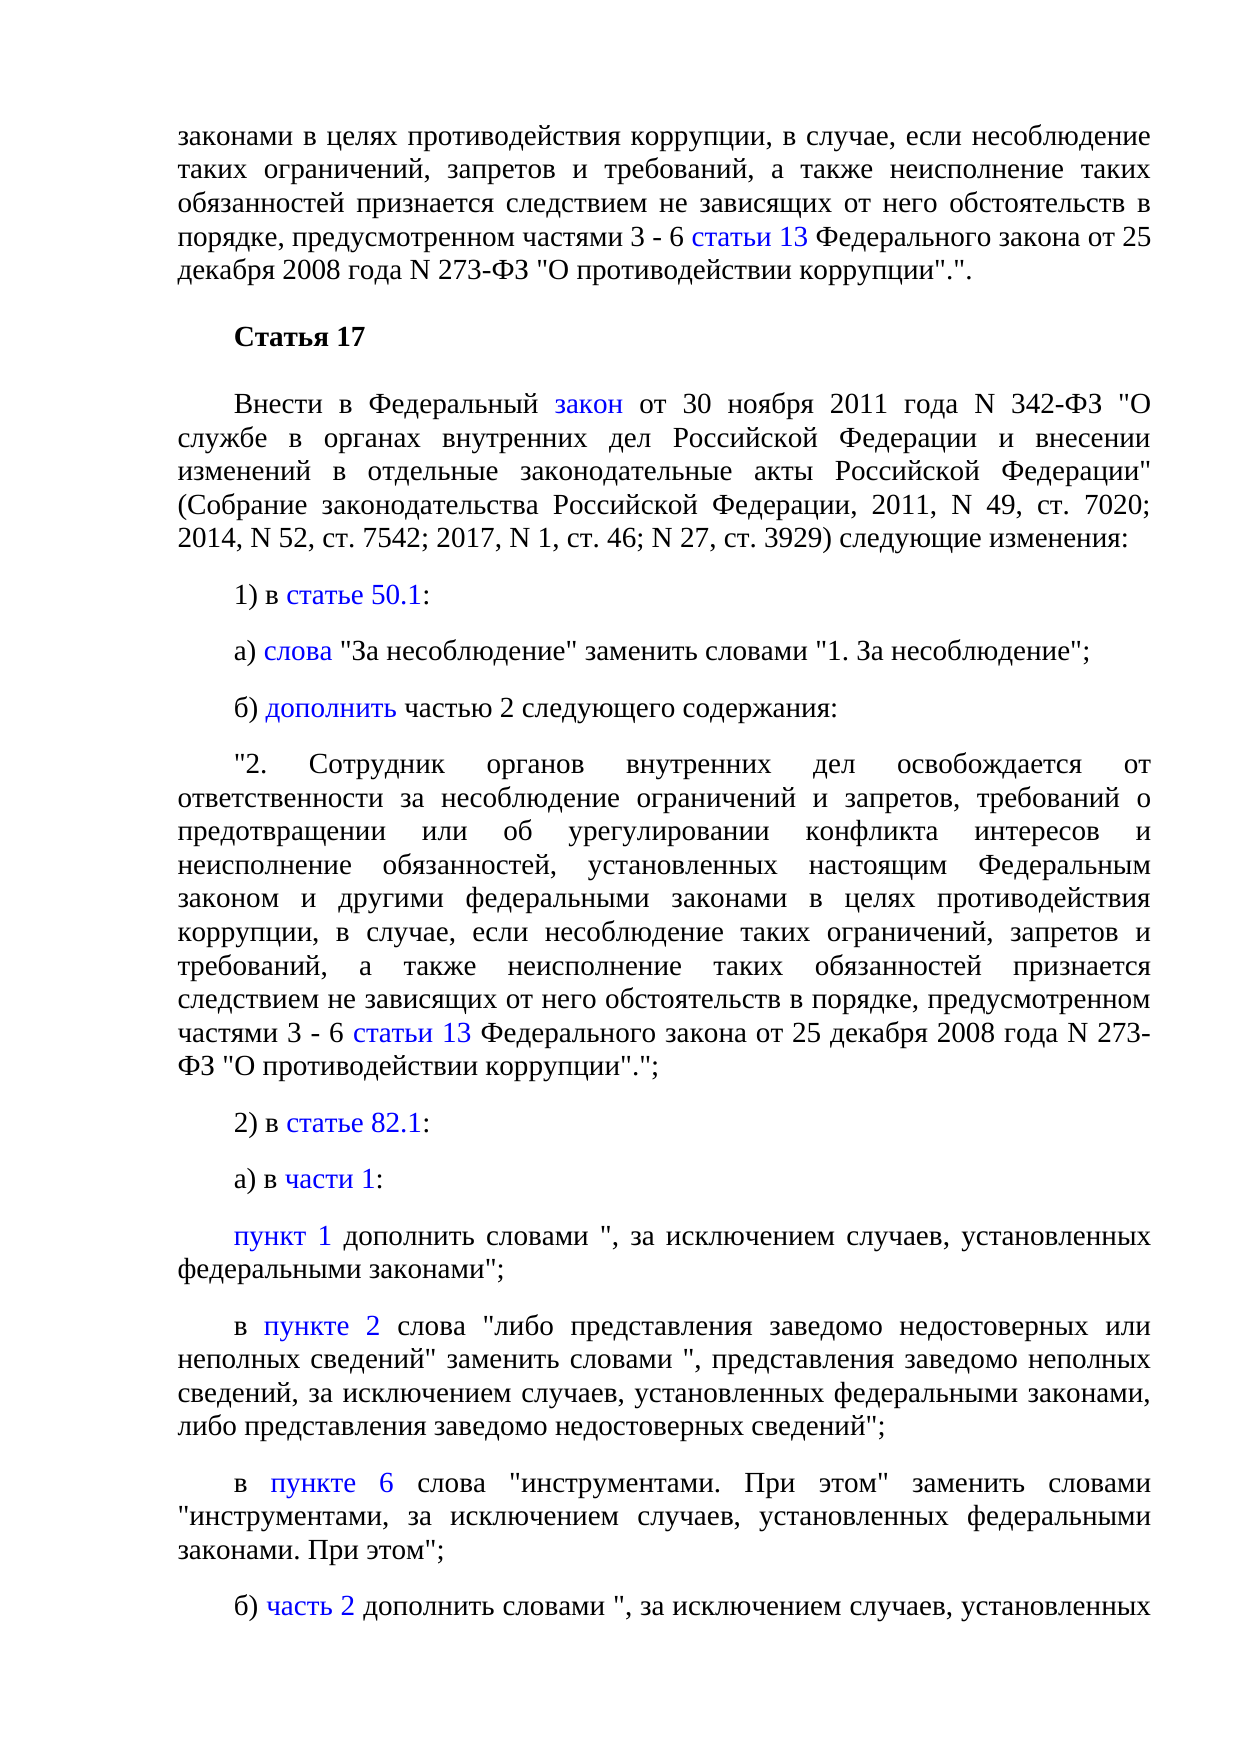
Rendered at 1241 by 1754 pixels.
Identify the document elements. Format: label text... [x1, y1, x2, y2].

text в пункте 2 слова "либо представления заведомо недостоверных или неполных сведений" заменить словами ", представления заведомо неполных сведений, за исключением случаев, установленных федеральными законами, либо представления заведомо недостоверных сведений"; [177, 1308, 1152, 1442]
title Статья 17 [177, 319, 1152, 353]
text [177, 1588, 1152, 1622]
text б) дополнить частью 2 следующего содержания: [177, 690, 1152, 723]
text 1) в статье 50.1: [177, 577, 1152, 611]
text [177, 118, 1152, 286]
text 2) в статье 82.1: [177, 1105, 1152, 1138]
text в пункте 6 слова "инструментами. При этом" заменить словами "инструментами, за исключением случаев, установленных федеральными законами. При этом"; [177, 1465, 1152, 1565]
text а) в части 1: [177, 1161, 1152, 1195]
text пункт 1 дополнить словами ", за исключением случаев, установленных федеральными законами"; [177, 1218, 1152, 1285]
text Внести в Федеральный закон от 30 ноября 2011 года N 342-ФЗ "О службе в органах внутренних дел Российской Федерации и внесении изменений в отдельные законодательные акты Российской Федерации" (Собрание законодательства Российской Федерации, 2011, N 49, ст. 7020; 2014, N 52, ст. 7542; 2017, N 1, ст. 46; N 27, ст. 3929) следующие изменения: [177, 386, 1152, 554]
text "2. Сотрудник органов внутренних дел освобождается от ответственности за несоблюдение ограничений и запретов, требований о предотвращении или об урегулировании конфликта интересов и неисполнение обязанностей, установленных настоящим Федеральным законом и другими федеральными законами в целях противодействия коррупции, в случае, если несоблюдение таких ограничений, запретов и требований, а также неисполнение таких обязанностей признается следствием не зависящих от него обстоятельств в порядке, предусмотренном частями 3 - 6 статьи 13 Федерального закона от 25 декабря 2008 года N 273-ФЗ "О противодействии коррупции"."; [177, 746, 1152, 1082]
text а) слова "За несоблюдение" заменить словами "1. За несоблюдение"; [177, 633, 1152, 667]
